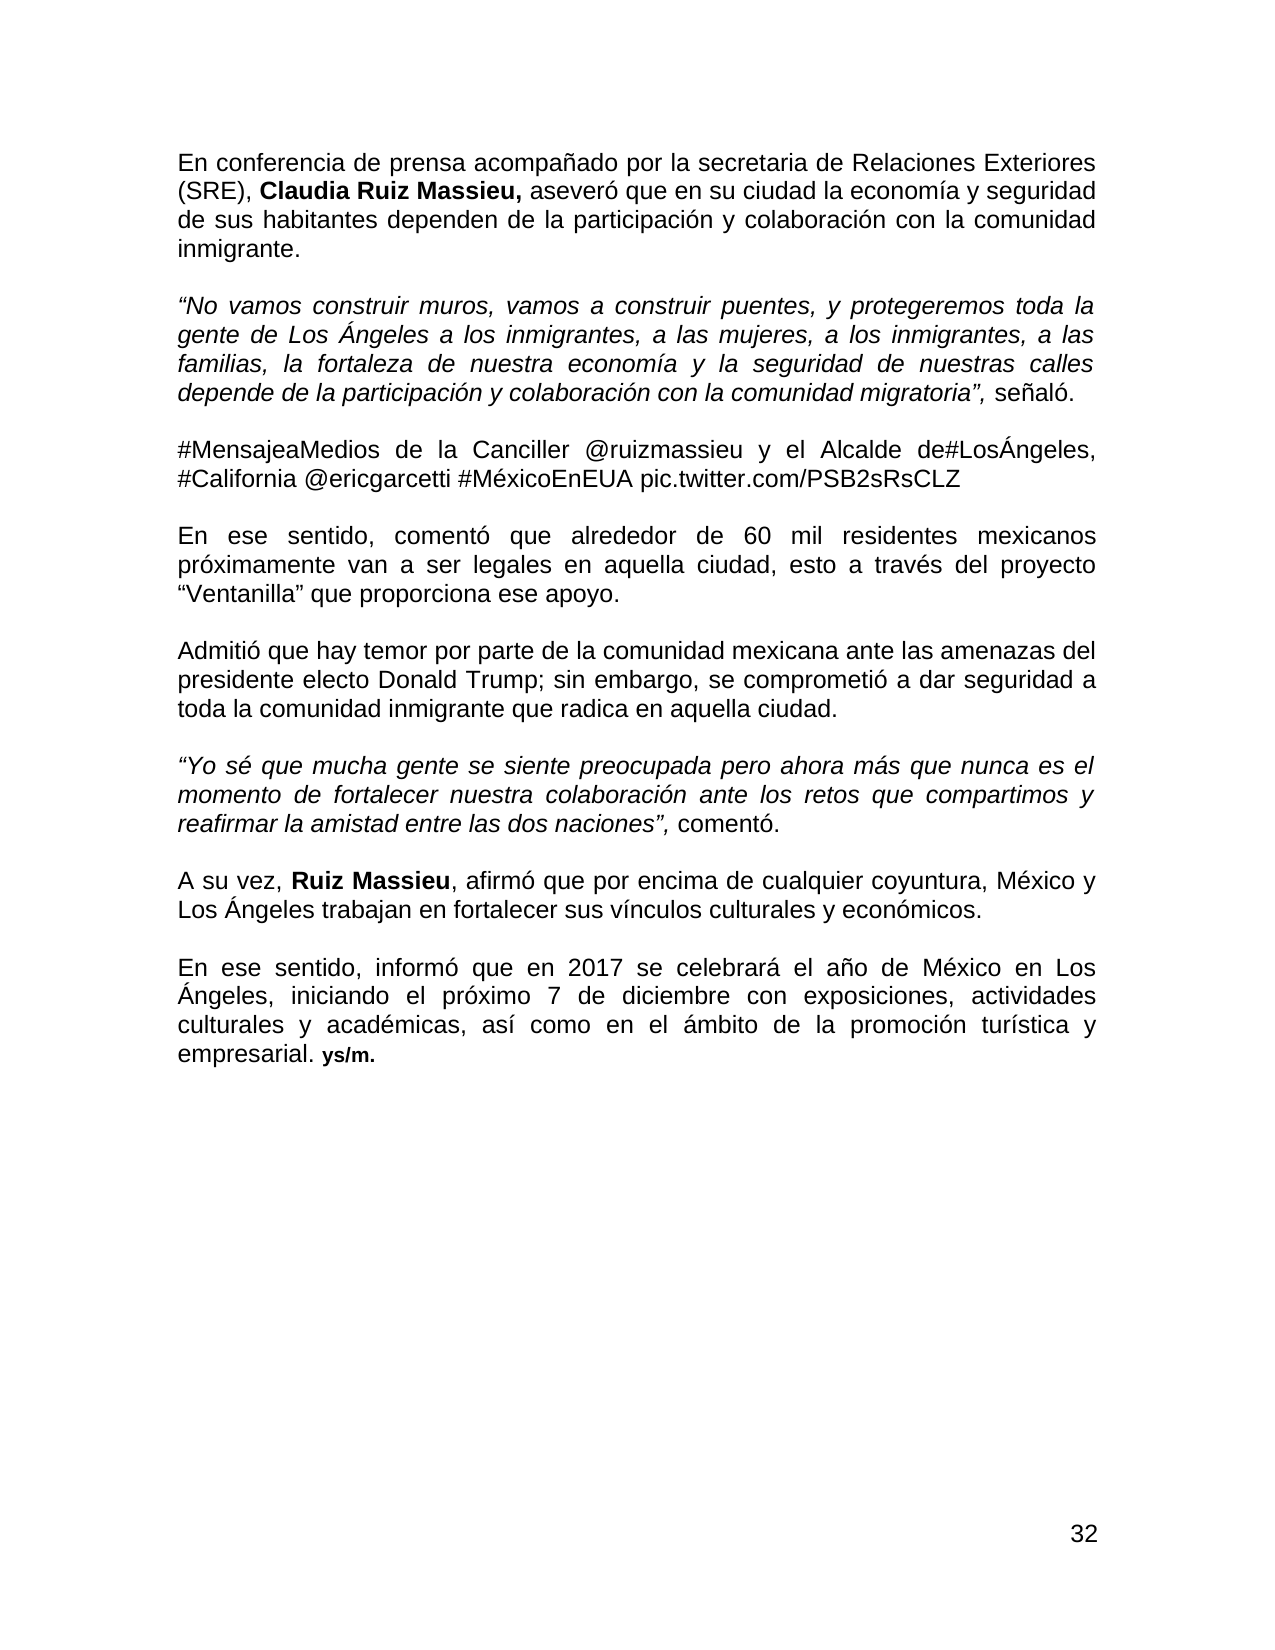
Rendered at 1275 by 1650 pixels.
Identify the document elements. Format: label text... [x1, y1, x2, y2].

text A su vez, Ruiz Massieu, afirmó que por encima de cualquier coyuntura, México y Los Ángeles trabajan en fortalecer sus vínculos culturales y económicos. [177, 866, 1098, 924]
text En conferencia de prensa acompañado por la secretaria de Relaciones Exteriores (SRE), Claudia Ruiz Massieu, aseveró que en su ciudad la economía y seguridad de sus habitantes dependen de la participación y colaboración con la comunidad inmigrante. [177, 148, 1098, 263]
text Admitió que hay temor por parte de la comunidad mexicana ante las amenazas del presidente electo Donald Trump; sin embargo, se comprometió a dar seguridad a toda la comunidad inmigrante que radica en aquella ciudad. [177, 636, 1098, 723]
text En ese sentido, comentó que alrededor de 60 mil residentes mexicanos próximamente van a ser legales en aquella ciudad, esto a través del proyecto “Ventanilla” que proporciona ese apoyo. [177, 521, 1098, 608]
text “Yo sé que mucha gente se siente preocupada pero ahora más que nunca es el momento de fortalecer nuestra colaboración ante los retos que compartimos y reafirmar la amistad entre las dos naciones”, comentó. [177, 751, 1098, 838]
text #MensajeaMedios de la Canciller @ruizmassieu y el Alcalde de#LosÁngeles, #California @ericgarcetti #MéxicoEnEUA pic.twitter.com/PSB2sRsCLZ [177, 435, 1098, 493]
text En ese sentido, informó que en 2017 se celebrará el año de México en Los Ángeles, iniciando el próximo 7 de diciembre con exposiciones, actividades culturales y académicas, así como en el ámbito de la promoción turística y empresarial. ys/m. [177, 953, 1098, 1068]
text “No vamos construir muros, vamos a construir puentes, y protegeremos toda la gente de Los Ángeles a los inmigrantes, a las mujeres, a los inmigrantes, a las familias, la fortaleza de nuestra economía y la seguridad de nuestras calles depende de la participación y colaboración con la comunidad migratoria”, señaló. [177, 291, 1098, 406]
